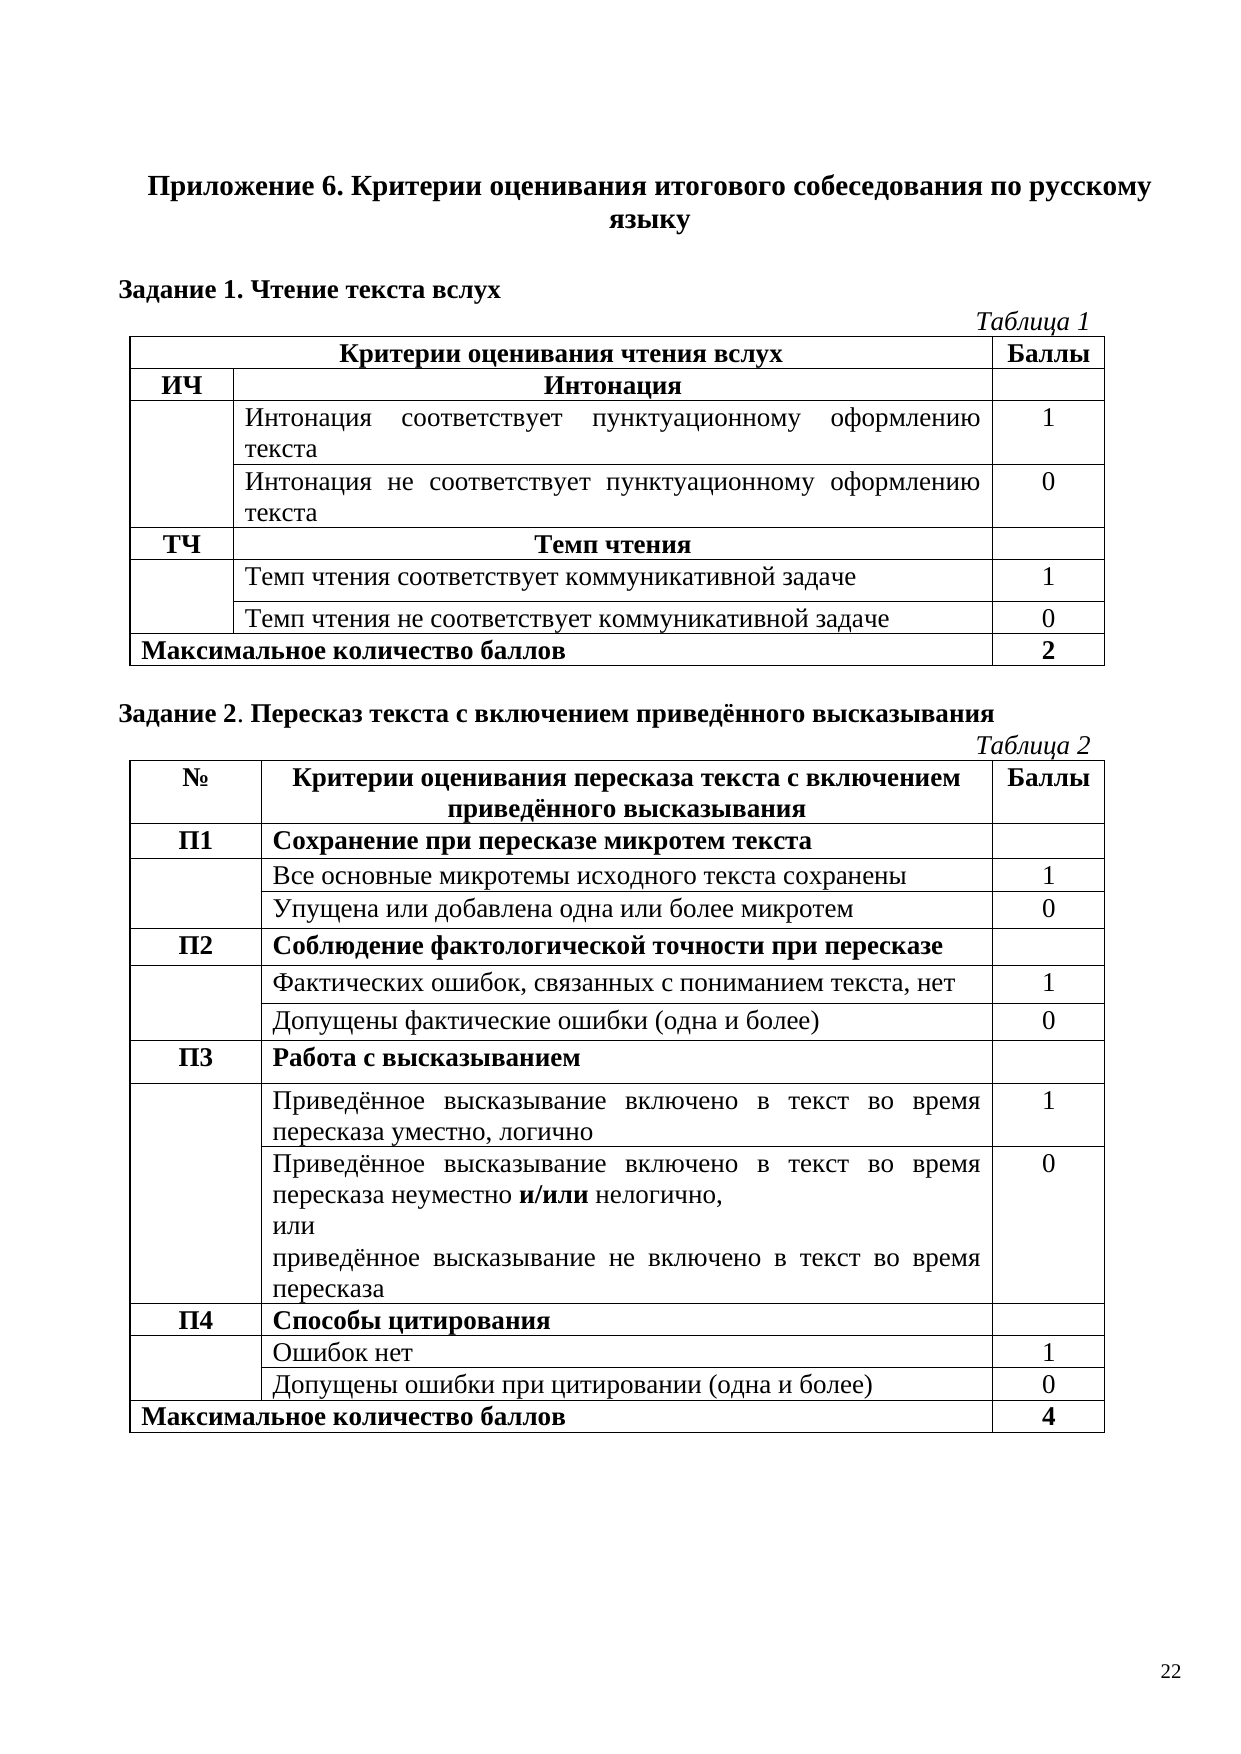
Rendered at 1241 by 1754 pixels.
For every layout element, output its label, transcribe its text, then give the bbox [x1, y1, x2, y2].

table_cell Допущены ошибки при цитировании (одна и более) [262, 1368, 992, 1399]
table_cell [993, 1041, 1104, 1083]
subtitle Приложение 6. Критерии оценивания итогового собеседования по русскому языку [118, 168, 1181, 235]
table_cell Максимальное количество баллов [131, 634, 992, 665]
table_cell 2 [993, 634, 1104, 665]
table_cell 1 [993, 1084, 1104, 1146]
table_cell 0 [993, 892, 1104, 928]
table_cell Сохранение при пересказе микротем текста [262, 824, 992, 858]
table_header Критерии оценивания чтения вслух [131, 337, 992, 368]
text Задание 2. Пересказ текста с включением приведённого высказывания [118, 698, 1181, 729]
table_cell Допущены фактические ошибки (одна и более) [262, 1004, 992, 1040]
table_cell 0 [993, 1147, 1104, 1303]
table_cell Темп чтения соответствует коммуникативной задаче [234, 560, 992, 601]
table_cell [131, 401, 233, 527]
table_cell [131, 1336, 261, 1399]
table_cell [131, 560, 233, 633]
list Таблица 1 [118, 305, 1093, 336]
table_cell [993, 528, 1104, 559]
table_cell 0 [993, 465, 1104, 527]
table_cell П1 [131, 824, 261, 858]
table_cell Работа с высказыванием [262, 1041, 992, 1083]
table_cell ИЧ [131, 369, 233, 400]
table_cell 1 [993, 966, 1104, 1003]
table_cell Упущена или добавлена одна или более микротем [262, 892, 992, 928]
table_cell 0 [993, 1368, 1104, 1399]
list Таблица 2 [118, 729, 1093, 760]
table_cell Интонация [234, 369, 992, 400]
table_cell Темп чтения [234, 528, 992, 559]
table_cell Приведённое высказывание включено в текст во время пересказа уместно, логично [262, 1084, 992, 1146]
table_cell Все основные микротемы исходного текста сохранены [262, 859, 992, 891]
table_cell Способы цитирования [262, 1304, 992, 1335]
table_cell Ошибок нет [262, 1336, 992, 1367]
table_cell 0 [993, 602, 1104, 633]
table_cell Максимальное количество баллов [131, 1401, 992, 1432]
table_header Баллы [993, 337, 1104, 368]
table_cell Интонация не соответствует пунктуационному оформлению текста [234, 465, 992, 527]
table_cell 1 [993, 401, 1104, 463]
table_cell [131, 1084, 261, 1303]
table_header № [131, 761, 261, 823]
table_cell [131, 859, 261, 928]
table_header Критерии оценивания пересказа текста с включением приведённого высказывания [262, 761, 992, 823]
table_cell Приведённое высказывание включено в текст во время пересказа неуместно и/или нелогично, или приведённое высказывание не включено в текст во время пересказа [262, 1147, 992, 1303]
table_cell 1 [993, 1336, 1104, 1367]
table_cell [993, 1304, 1104, 1335]
table_cell П2 [131, 929, 261, 965]
table_cell Интонация соответствует пунктуационному оформлению текста [234, 401, 992, 463]
table_cell [993, 369, 1104, 400]
table_cell П4 [131, 1304, 261, 1335]
table_cell П3 [131, 1041, 261, 1083]
table_cell [993, 929, 1104, 965]
table_cell 0 [993, 1004, 1104, 1040]
table_cell [131, 966, 261, 1040]
table_cell 4 [993, 1401, 1104, 1432]
text Задание 1. Чтение текста вслух [118, 273, 1181, 305]
table_cell ТЧ [131, 528, 233, 559]
table_cell Соблюдение фактологической точности при пересказе [262, 929, 992, 965]
table_cell 1 [993, 560, 1104, 601]
table_cell Темп чтения не соответствует коммуникативной задаче [234, 602, 992, 633]
table_header Баллы [993, 761, 1104, 823]
table_cell [993, 824, 1104, 858]
table_cell 1 [993, 859, 1104, 891]
table_cell Фактических ошибок, связанных с пониманием текста, нет [262, 966, 992, 1003]
